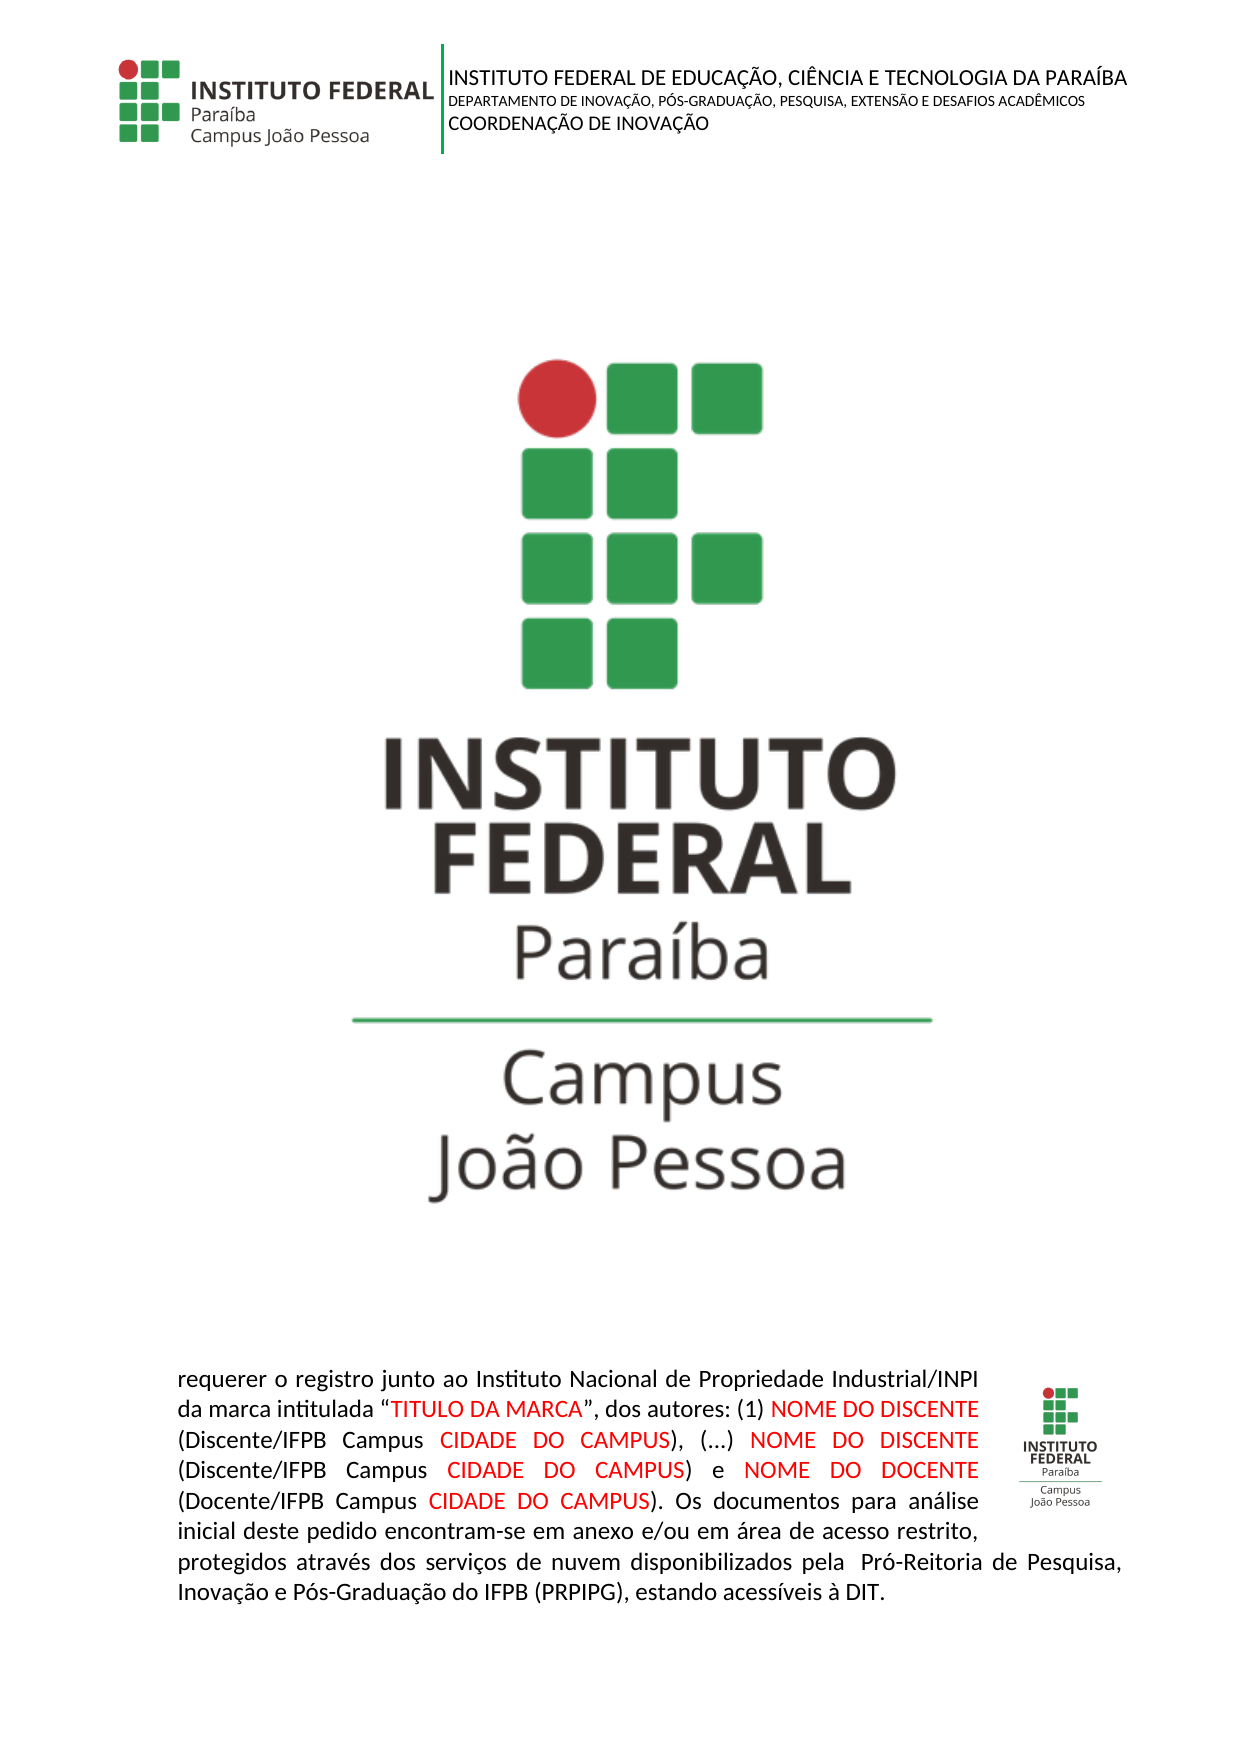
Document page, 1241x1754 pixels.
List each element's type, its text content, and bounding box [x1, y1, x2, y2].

picture [118, 44, 442, 154]
text Eu, NOME DO REQUERENTE, CPF 000.000.000-00, RG 0.000.000, docente/discente do IFPB Campus João Pessoa, matrícula/SIAPE 00000000000, venho através do presente requerer o registro junto ao Instituto Nacional de Propriedade Industrial/INPI da marca intitulada “TITULO DA MARCA”, dos autores: (1) NOME DO DISCENTE (Discente/IFPB Campus CIDADE DO CAMPUS), (...) NOME DO DISCENTE (Discente/IFPB Campus CIDADE DO CAMPUS) e NOME DO DOCENTE (Docente/IFPB Campus CIDADE DO CAMPUS). Os documentos para análise inicial deste pedido encontram-se em anexo e/ou em área de acesso restrito, protegidos através dos serviços de nuvem disponibilizados pela Pró-Reitoria de Pesquisa, Inovação e Pós-Graduação do IFPB (PRPIPG), estando acessíveis à DIT. [177, 1363, 1122, 1607]
picture [206, 182, 1123, 1533]
